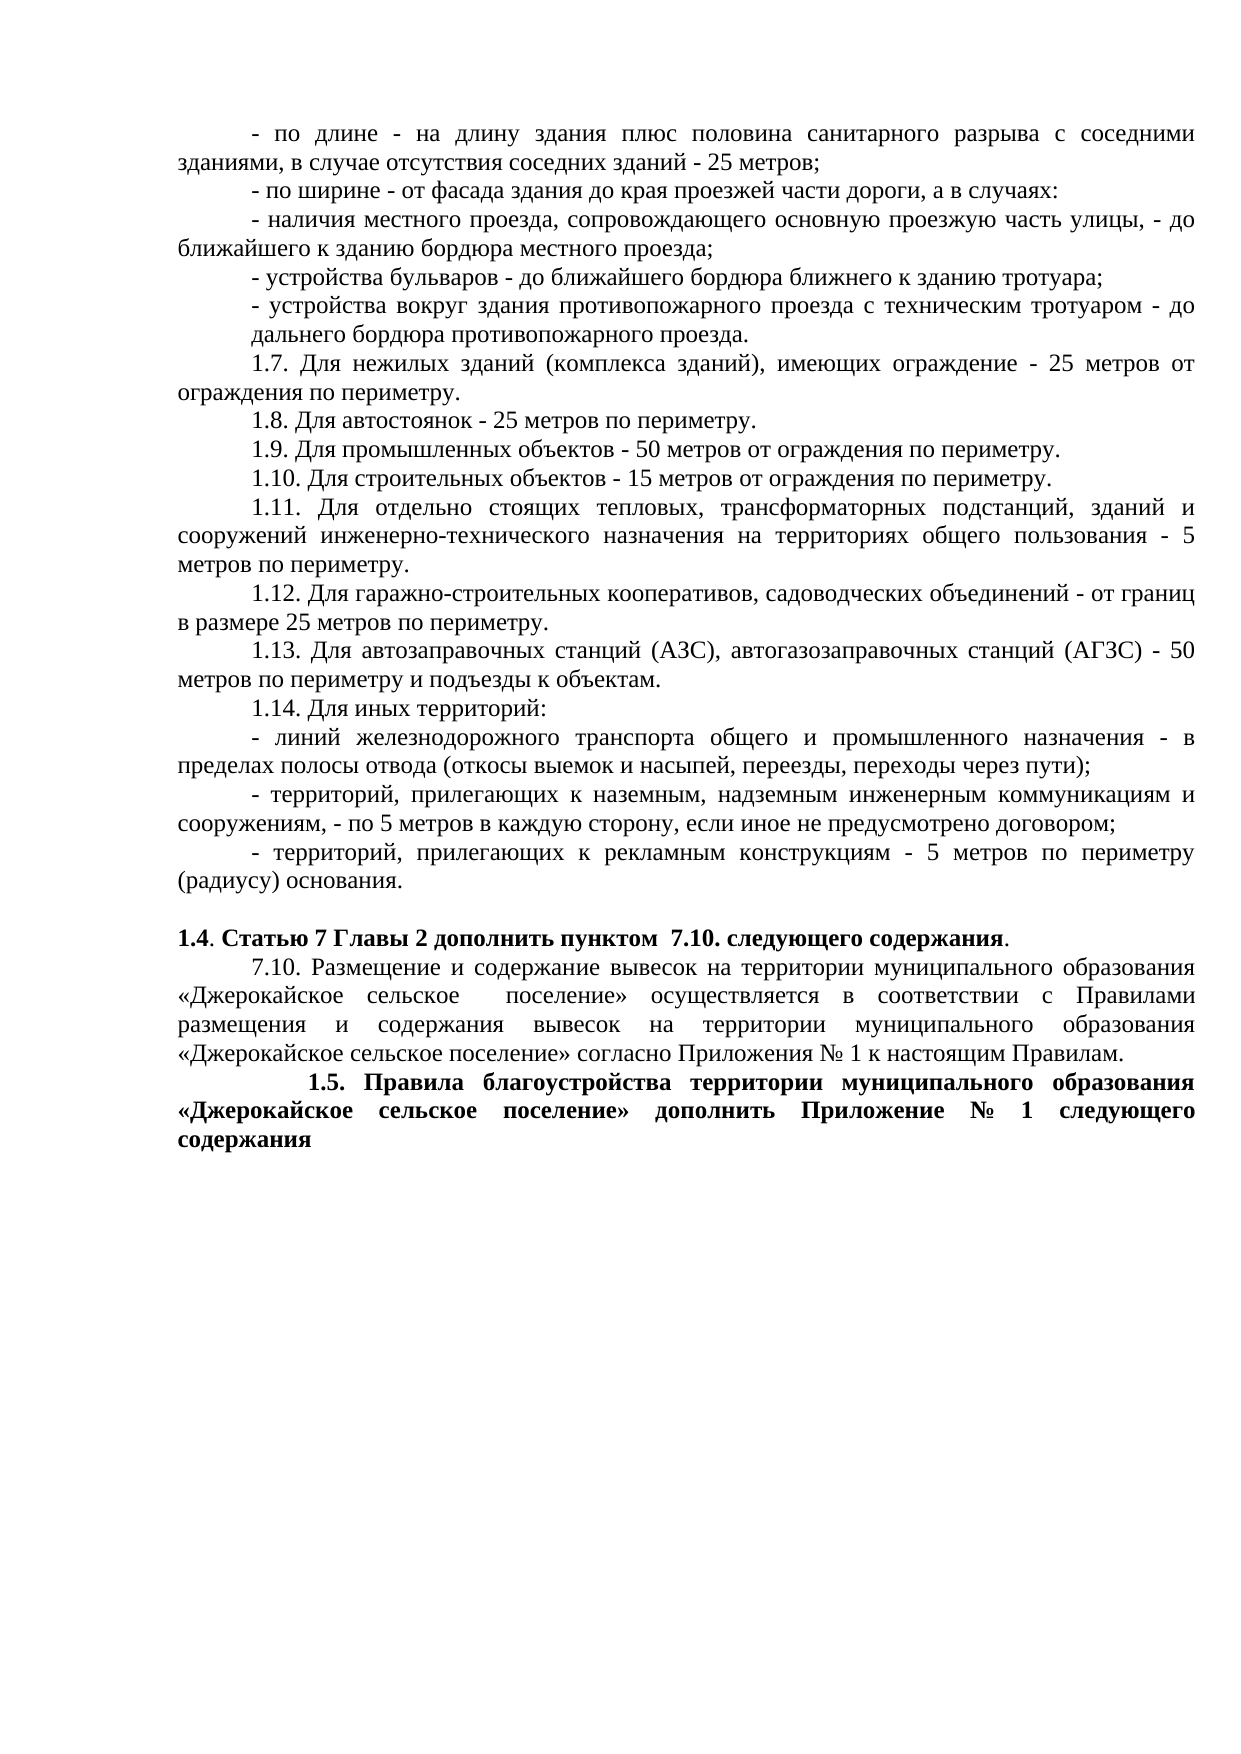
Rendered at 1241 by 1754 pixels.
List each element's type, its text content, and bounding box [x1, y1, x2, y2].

text 1.8. Для автостоянок - 25 метров по периметру. [177, 406, 1196, 434]
text 1.10. Для строительных объектов - 15 метров от ограждения по периметру. [177, 463, 1196, 492]
text 7.10. Размещение и содержание вывесок на территории муниципального образования «Джерокайское сельское поселение» осуществляется в соответствии с Правилами размещения и содержания вывесок на территории муниципального образования «Джерокайское сельское поселение» согласно Приложения № 1 к настоящим Правилам. [177, 952, 1196, 1067]
text 1.13. Для автозаправочных станций (АЗС), автогазозаправочных станций (АГЗС) - 50 метров по периметру и подъезды к объектам. [177, 636, 1196, 693]
text - наличия местного проезда, сопровождающего основную проезжую часть улицы, - до ближайшего к зданию бордюра местного проезда; [177, 204, 1196, 262]
text - территорий, прилегающих к наземным, надземным инженерным коммуникациям и сооружениям, - по 5 метров в каждую сторону, если иное не предусмотрено договором; [177, 779, 1196, 837]
text 1.9. Для промышленных объектов - 50 метров от ограждения по периметру. [177, 434, 1196, 463]
text 1.7. Для нежилых зданий (комплекса зданий), имеющих ограждение - 25 метров от ограждения по периметру. [177, 348, 1196, 406]
text - по длине - на длину здания плюс половина санитарного разрыва с соседними зданиями, в случае отсутствия соседних зданий - 25 метров; [177, 118, 1196, 176]
text - линий железнодорожного транспорта общего и промышленного назначения - в пределах полосы отвода (откосы выемок и насыпей, переезды, переходы через пути); [177, 722, 1196, 779]
text 1.4. Статью 7 Главы 2 дополнить пунктом 7.10. следующего содержания. [177, 923, 1196, 952]
text 1.5. Правила благоустройства территории муниципального образования «Джерокайское сельское поселение» дополнить Приложение № 1 следующего содержания [177, 1067, 1196, 1153]
text - по ширине - от фасада здания до края проезжей части дороги, а в случаях: [177, 176, 1196, 204]
text - устройства вокруг здания противопожарного проезда с техническим тротуаром - до дальнего бордюра противопожарного проезда. [251, 291, 1196, 348]
text 1.14. Для иных территорий: [177, 693, 1196, 722]
text - территорий, прилегающих к рекламным конструкциям - 5 метров по периметру (радиусу) основания. [177, 837, 1196, 894]
text 1.12. Для гаражно-строительных кооперативов, садоводческих объединений - от границ в размере 25 метров по периметру. [177, 578, 1196, 636]
text - устройства бульваров - до ближайшего бордюра ближнего к зданию тротуара; [177, 262, 1196, 291]
text 1.11. Для отдельно стоящих тепловых, трансформаторных подстанций, зданий и сооружений инженерно-технического назначения на территориях общего пользования - 5 метров по периметру. [177, 492, 1196, 578]
